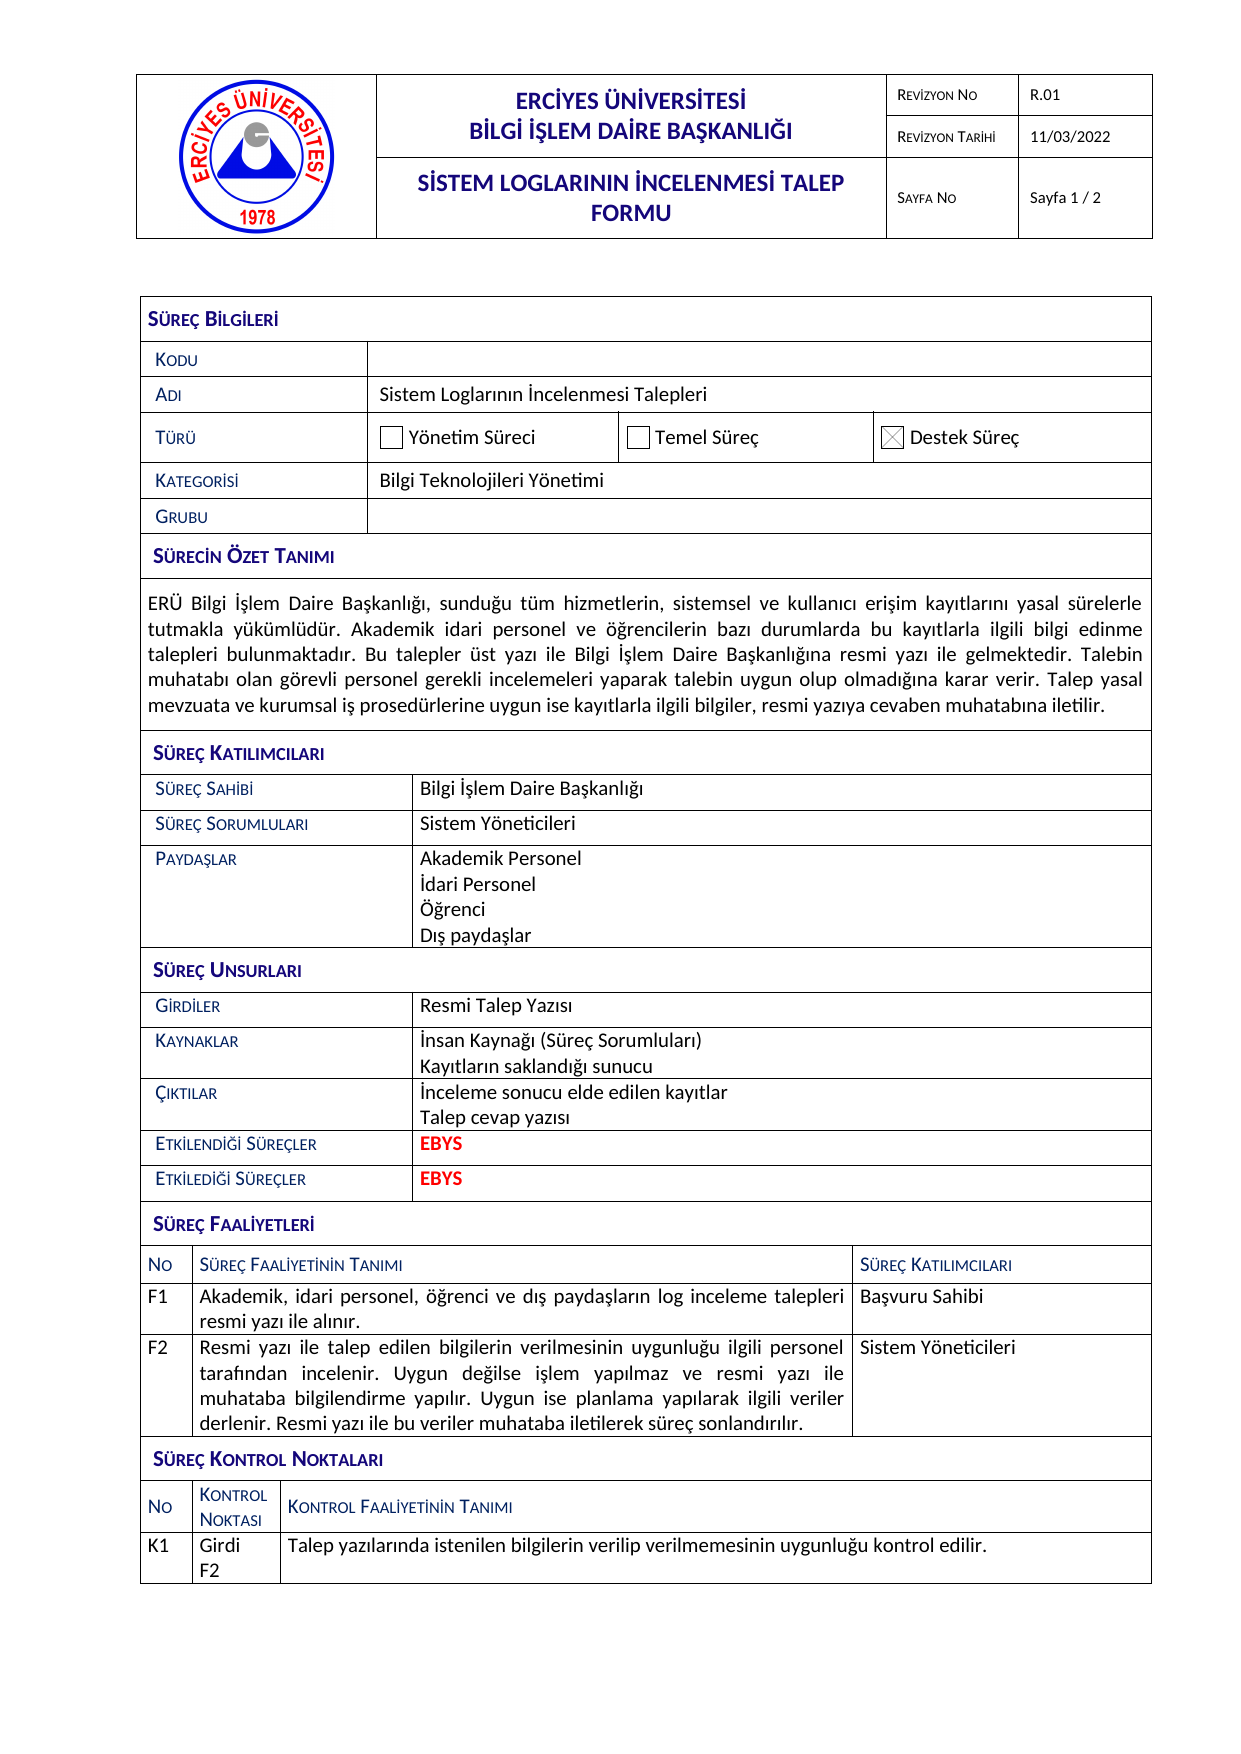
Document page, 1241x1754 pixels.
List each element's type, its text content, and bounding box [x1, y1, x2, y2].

table_cell Kodu [141, 342, 367, 376]
table_cell Sistem Yöneticileri [413, 811, 1151, 845]
table_cell Kategorisi [141, 463, 367, 498]
table_cell Girdiler [141, 993, 412, 1027]
picture [177, 77, 336, 236]
table_header Süreç Bilgileri [141, 297, 1151, 341]
table_cell Temel Süreç [619, 413, 873, 462]
table_cell Sistem Yöneticileri [853, 1335, 1151, 1436]
table_cell Kontrol Noktası [193, 1481, 280, 1532]
table_cell Süreç Sahibi [141, 775, 412, 810]
table_cell Bilgi Teknolojileri Yönetimi [368, 463, 1151, 498]
table_cell Sistem Loglarının İncelenmesi Talepleri [368, 377, 1151, 411]
table_cell Grubu [141, 499, 367, 533]
table_cell [368, 342, 1151, 376]
table_cell Resmi yazı ile talep edilen bilgilerin verilmesinin uygunluğu ilgili personel tarafından incelenir. Uygun değilse işlem yapılmaz ve resmi yazı ile muhataba bilgilendirme yapılır. Uygun ise planlama yapılarak ilgili veriler derlenir. Resmi yazı ile bu veriler muhataba iletilerek süreç sonlandırılır. [193, 1335, 852, 1436]
table_cell Bilgi İşlem Daire Başkanlığı [413, 775, 1151, 810]
table_cell Süreç Katılımcıları [141, 731, 1151, 774]
table_cell Süreç Faaliyetinin Tanımı [193, 1246, 852, 1282]
table_cell K1 [141, 1533, 192, 1583]
table_cell Etkilendiği Süreçler [141, 1131, 412, 1165]
table_cell Talep yazılarında istenilen bilgilerin verilip verilmemesinin uygunluğu kontrol edilir. [281, 1533, 1151, 1583]
table_cell Girdi F2 [193, 1533, 280, 1583]
table_cell Adı [141, 377, 367, 411]
table_cell Akademik Personel İdari Personel Öğrenci Dış paydaşlar [413, 846, 1151, 947]
table_cell Süreç Katılımcıları [853, 1246, 1151, 1282]
table_cell Türü [141, 413, 367, 462]
table_cell EBYS [413, 1131, 1151, 1165]
table_cell Kaynaklar [141, 1028, 412, 1078]
table_cell Resmi Talep Yazısı [413, 993, 1151, 1027]
table_cell ERÜ Bilgi İşlem Daire Başkanlığı, sunduğu tüm hizmetlerin, sistemsel ve kullanıcı erişim kayıtlarını yasal sürelerle tutmakla yükümlüdür. Akademik idari personel ve öğrencilerin bazı durumlarda bu kayıtlarla ilgili bilgi edinme talepleri bulunmaktadır. Bu talepler üst yazı ile Bilgi İşlem Daire Başkanlığına resmi yazı ile gelmektedir. Talebin muhatabı olan görevli personel gerekli incelemeleri yaparak talebin uygun olup olmadığına karar verir. Talep yasal mevzuata ve kurumsal iş prosedürlerine uygun ise kayıtlarla ilgili bilgiler, resmi yazıya cevaben muhatabına iletilir. [141, 579, 1151, 730]
table_cell İnsan Kaynağı (Süreç Sorumluları) Kayıtların saklandığı sunucu [413, 1028, 1151, 1078]
table_cell Akademik, idari personel, öğrenci ve dış paydaşların log inceleme talepleri resmi yazı ile alınır. [193, 1284, 852, 1334]
table_cell Destek Süreç [874, 413, 1151, 462]
table_cell Yönetim Süreci [368, 413, 618, 462]
table_cell Paydaşlar [141, 846, 412, 947]
table_cell No [141, 1481, 192, 1532]
table_cell No [141, 1246, 192, 1282]
table_cell F2 [141, 1335, 192, 1436]
table_cell F1 [141, 1284, 192, 1334]
table_cell İnceleme sonucu elde edilen kayıtlar Talep cevap yazısı [413, 1079, 1151, 1130]
table_cell Süreç Faaliyetleri [141, 1202, 1151, 1245]
table_cell Çıktılar [141, 1079, 412, 1130]
table_cell Kontrol Faaliyetinin Tanımı [281, 1481, 1151, 1532]
table_cell [368, 499, 1151, 533]
table_cell Süreç Unsurları [141, 948, 1151, 992]
table_cell Başvuru Sahibi [853, 1284, 1151, 1334]
table_cell Süreç Sorumluları [141, 811, 412, 845]
table_cell Sürecin Özet Tanımı [141, 534, 1151, 577]
table_cell Etkilediği Süreçler [141, 1166, 412, 1201]
table_cell Süreç Kontrol Noktaları [141, 1437, 1151, 1480]
table_cell EBYS [413, 1166, 1151, 1201]
